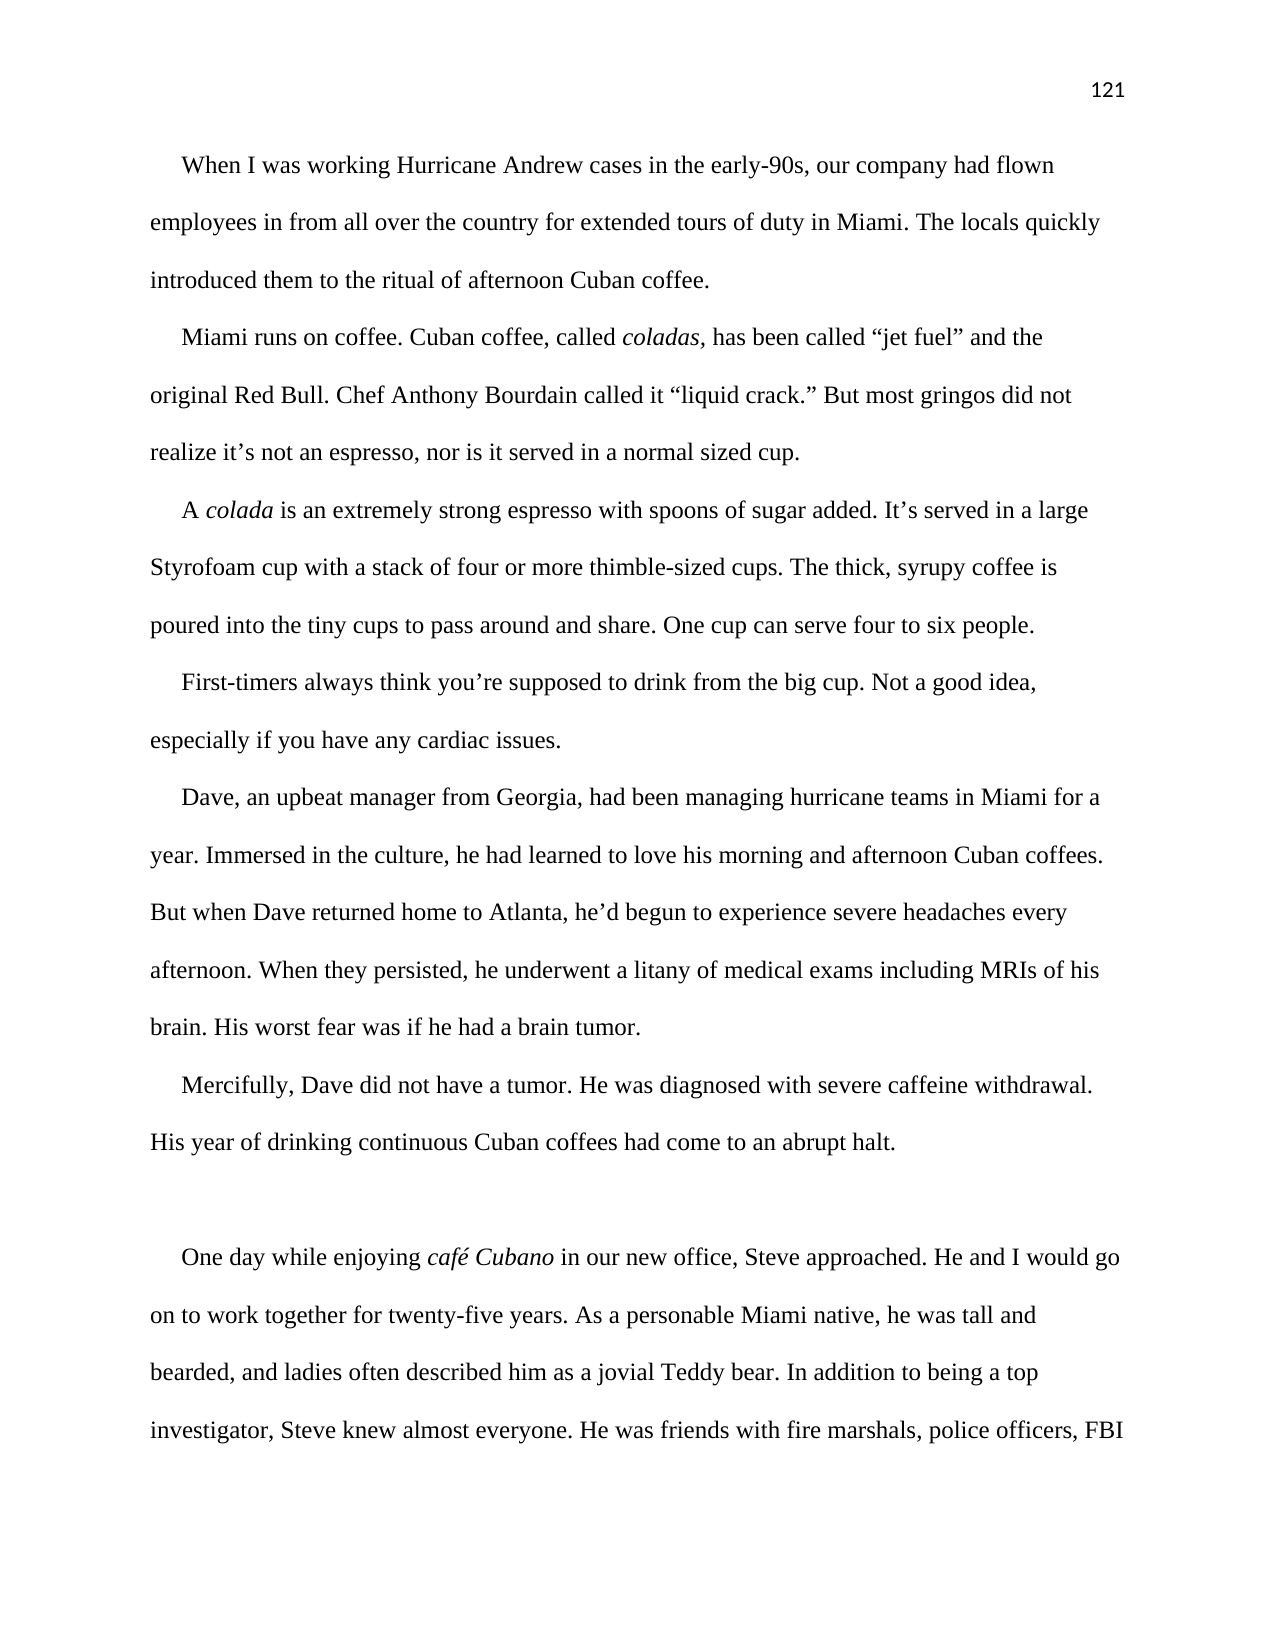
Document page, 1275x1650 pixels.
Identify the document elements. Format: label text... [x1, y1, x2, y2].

text Dave, an upbeat manager from Georgia, had been managing hurricane teams in Miami for a year. Immersed in the culture, he had learned to love his morning and afternoon Cuban coffees. But when Dave returned home to Atlanta, he’d begun to experience severe headaches every afternoon. When they persisted, he underwent a litany of medical exams including MRIs of his brain. His worst fear was if he had a brain tumor. [150, 782, 1125, 1041]
text Miami runs on coffee. Cuban coffee, called coladas, has been called “jet fuel” and the original Red Bull. Chef Anthony Bourdain called it “liquid crack.” But most gringos did not realize it’s not an espresso, nor is it served in a normal sized cup. [150, 322, 1125, 466]
text When I was working Hurricane Andrew cases in the early-90s, our company had flown employees in from all over the country for extended tours of duty in Miami. The locals quickly introduced them to the ritual of afternoon Cuban coffee. [150, 150, 1125, 294]
text A colada is an extremely strong espresso with spoons of sugar added. It’s served in a large Styrofoam cup with a stack of four or more thimble-sized cups. The thick, syrupy coffee is poured into the tiny cups to pass around and share. One cup can serve four to six people. [150, 495, 1125, 639]
text First-timers always think you’re supposed to drink from the big cup. Not a good idea, especially if you have any cardiac issues. [150, 667, 1125, 754]
text Mercifully, Dave did not have a tumor. He was diagnosed with severe caffeine withdrawal. His year of drinking continuous Cuban coffees had come to an abrupt halt. [150, 1070, 1125, 1156]
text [150, 1242, 1125, 1444]
